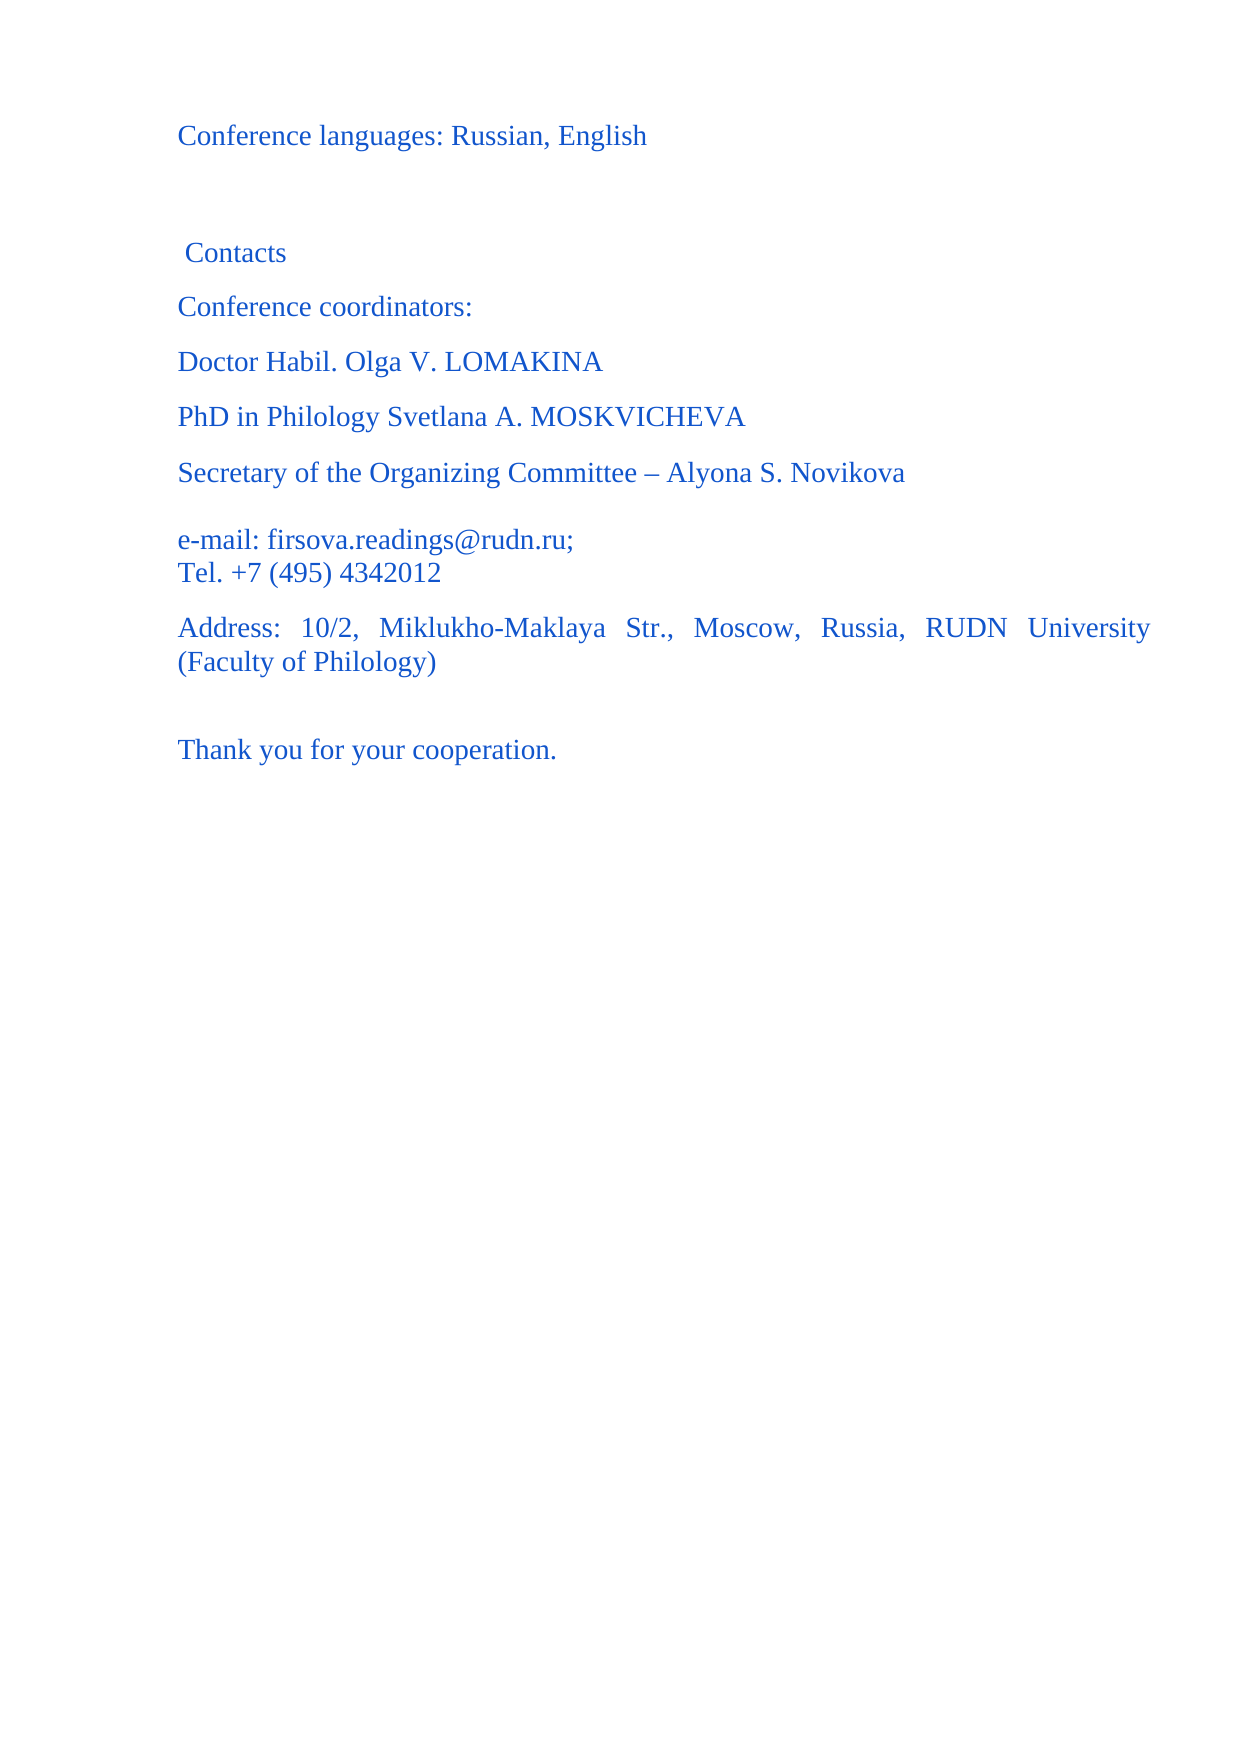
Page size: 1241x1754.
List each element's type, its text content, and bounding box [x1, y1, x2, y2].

text PhD in Philology Svetlana A. MOSKVICHEVA [177, 399, 1152, 433]
text Doctor Habil. Olga V. LOMAKINA [177, 344, 1152, 378]
text Conference coordinators: [177, 289, 1152, 323]
text Conference languages: Russian, English [177, 118, 1152, 152]
text Secretary of the Organizing Committee – Alyona S. Novikova [177, 455, 1152, 488]
text e-mail: firsova.readings@rudn.ru; [177, 522, 1152, 555]
text Tel. +7 (495) 4342012 [177, 555, 1152, 589]
text Thank you for your cooperation. [177, 732, 1152, 766]
text Contacts [177, 235, 1152, 268]
text Address: 10/2, Miklukho-Maklaya Str., Moscow, Russia, RUDN University (Faculty of Philology) [177, 611, 1152, 678]
